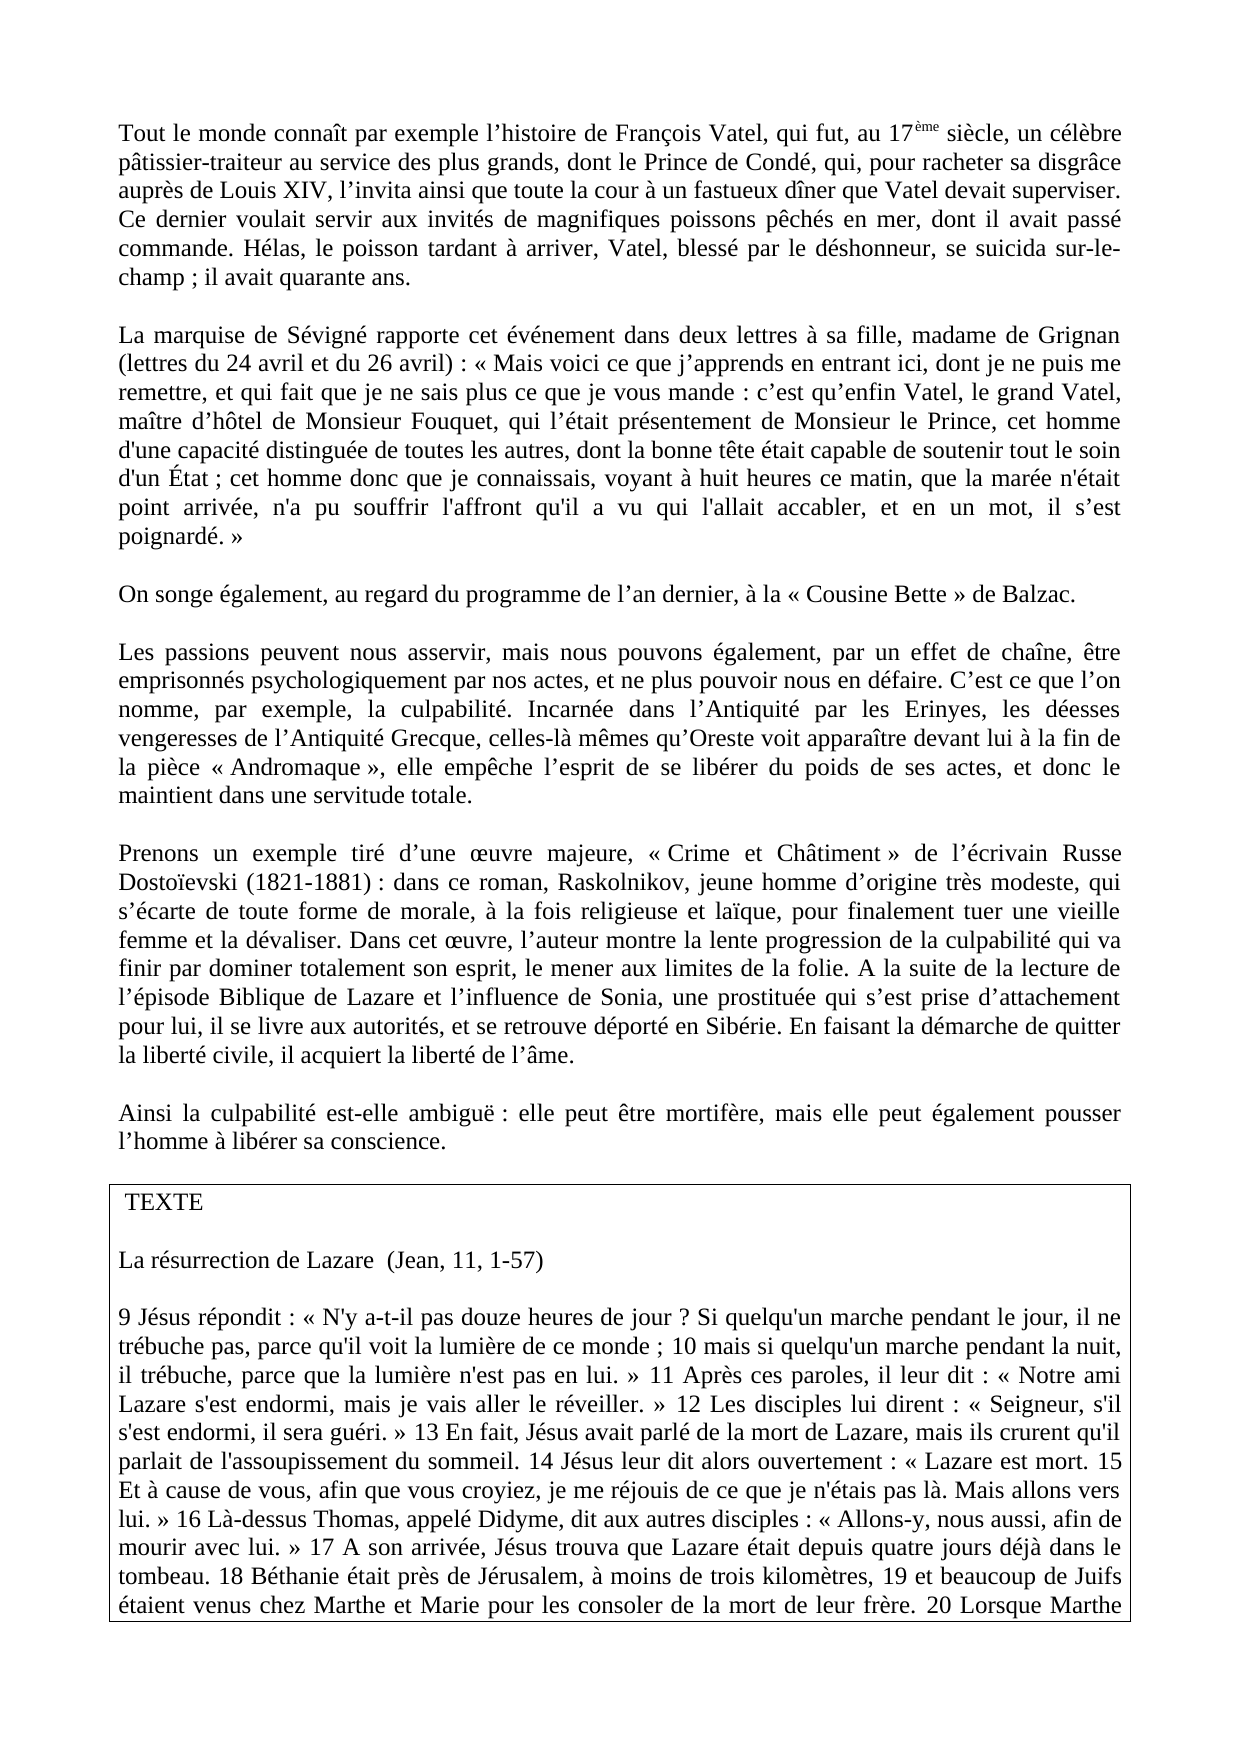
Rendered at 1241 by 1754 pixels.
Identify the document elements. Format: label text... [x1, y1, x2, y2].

text Ainsi la culpabilité est-elle ambiguë : elle peut être mortifère, mais elle peut également pousser l’homme à libérer sa conscience. [118, 1098, 1122, 1155]
text TEXTE [110, 1185, 1130, 1216]
text Les passions peuvent nous asservir, mais nous pouvons également, par un effet de chaîne, être emprisonnés psychologiquement par nos actes, et ne plus pouvoir nous en défaire. C’est ce que l’on nomme, par exemple, la culpabilité. Incarnée dans l’Antiquité par les Erinyes, les déesses vengeresses de l’Antiquité Grecque, celles-là mêmes qu’Oreste voit apparaître devant lui à la fin de la pièce « Andromaque », elle empêche l’esprit de se libérer du poids de ses actes, et donc le maintient dans une servitude totale. [118, 637, 1122, 809]
text La résurrection de Lazare (Jean, 11, 1-57) [118, 1245, 1122, 1274]
text Prenons un exemple tiré d’une œuvre majeure, « Crime et Châtiment » de l’écrivain Russe Dostoïevski (1821-1881) : dans ce roman, Raskolnikov, jeune homme d’origine très modeste, qui s’écarte de toute forme de morale, à la fois religieuse et laïque, pour finalement tuer une vieille femme et la dévaliser. Dans cet œuvre, l’auteur montre la lente progression de la culpabilité qui va finir par dominer totalement son esprit, le mener aux limites de la folie. A la suite de la lecture de l’épisode Biblique de Lazare et l’influence de Sonia, une prostituée qui s’est prise d’attachement pour lui, il se livre aux autorités, et se retrouve déporté en Sibérie. En faisant la démarche de quitter la liberté civile, il acquiert la liberté de l’âme. [118, 838, 1122, 1068]
text On songe également, au regard du programme de l’an dernier, à la « Cousine Bette » de Balzac. [118, 579, 1122, 608]
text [110, 1299, 1130, 1621]
text La marquise de Sévigné rapporte cet événement dans deux lettres à sa fille, madame de Grignan (lettres du 24 avril et du 26 avril) : « Mais voici ce que j’apprends en entrant ici, dont je ne puis me remettre, et qui fait que je ne sais plus ce que je vous mande : c’est qu’enfin Vatel, le grand Vatel, maître d’hôtel de Monsieur Fouquet, qui l’était présentement de Monsieur le Prince, cet homme d'une capacité distinguée de toutes les autres, dont la bonne tête était capable de soutenir tout le soin d'un État ; cet homme donc que je connaissais, voyant à huit heures ce matin, que la marée n'était point arrivée, n'a pu souffrir l'affront qu'il a vu qui l'allait accabler, et en un mot, il s’est poignardé. » [118, 320, 1122, 550]
text Tout le monde connaît par exemple l’histoire de François Vatel, qui fut, au 17ème siècle, un célèbre pâtissier-traiteur au service des plus grands, dont le Prince de Condé, qui, pour racheter sa disgrâce auprès de Louis XIV, l’invita ainsi que toute la cour à un fastueux dîner que Vatel devait superviser. Ce dernier voulait servir aux invités de magnifiques poissons pêchés en mer, dont il avait passé commande. Hélas, le poisson tardant à arriver, Vatel, blessé par le déshonneur, se suicida sur-le-champ ; il avait quarante ans. [118, 118, 1122, 291]
